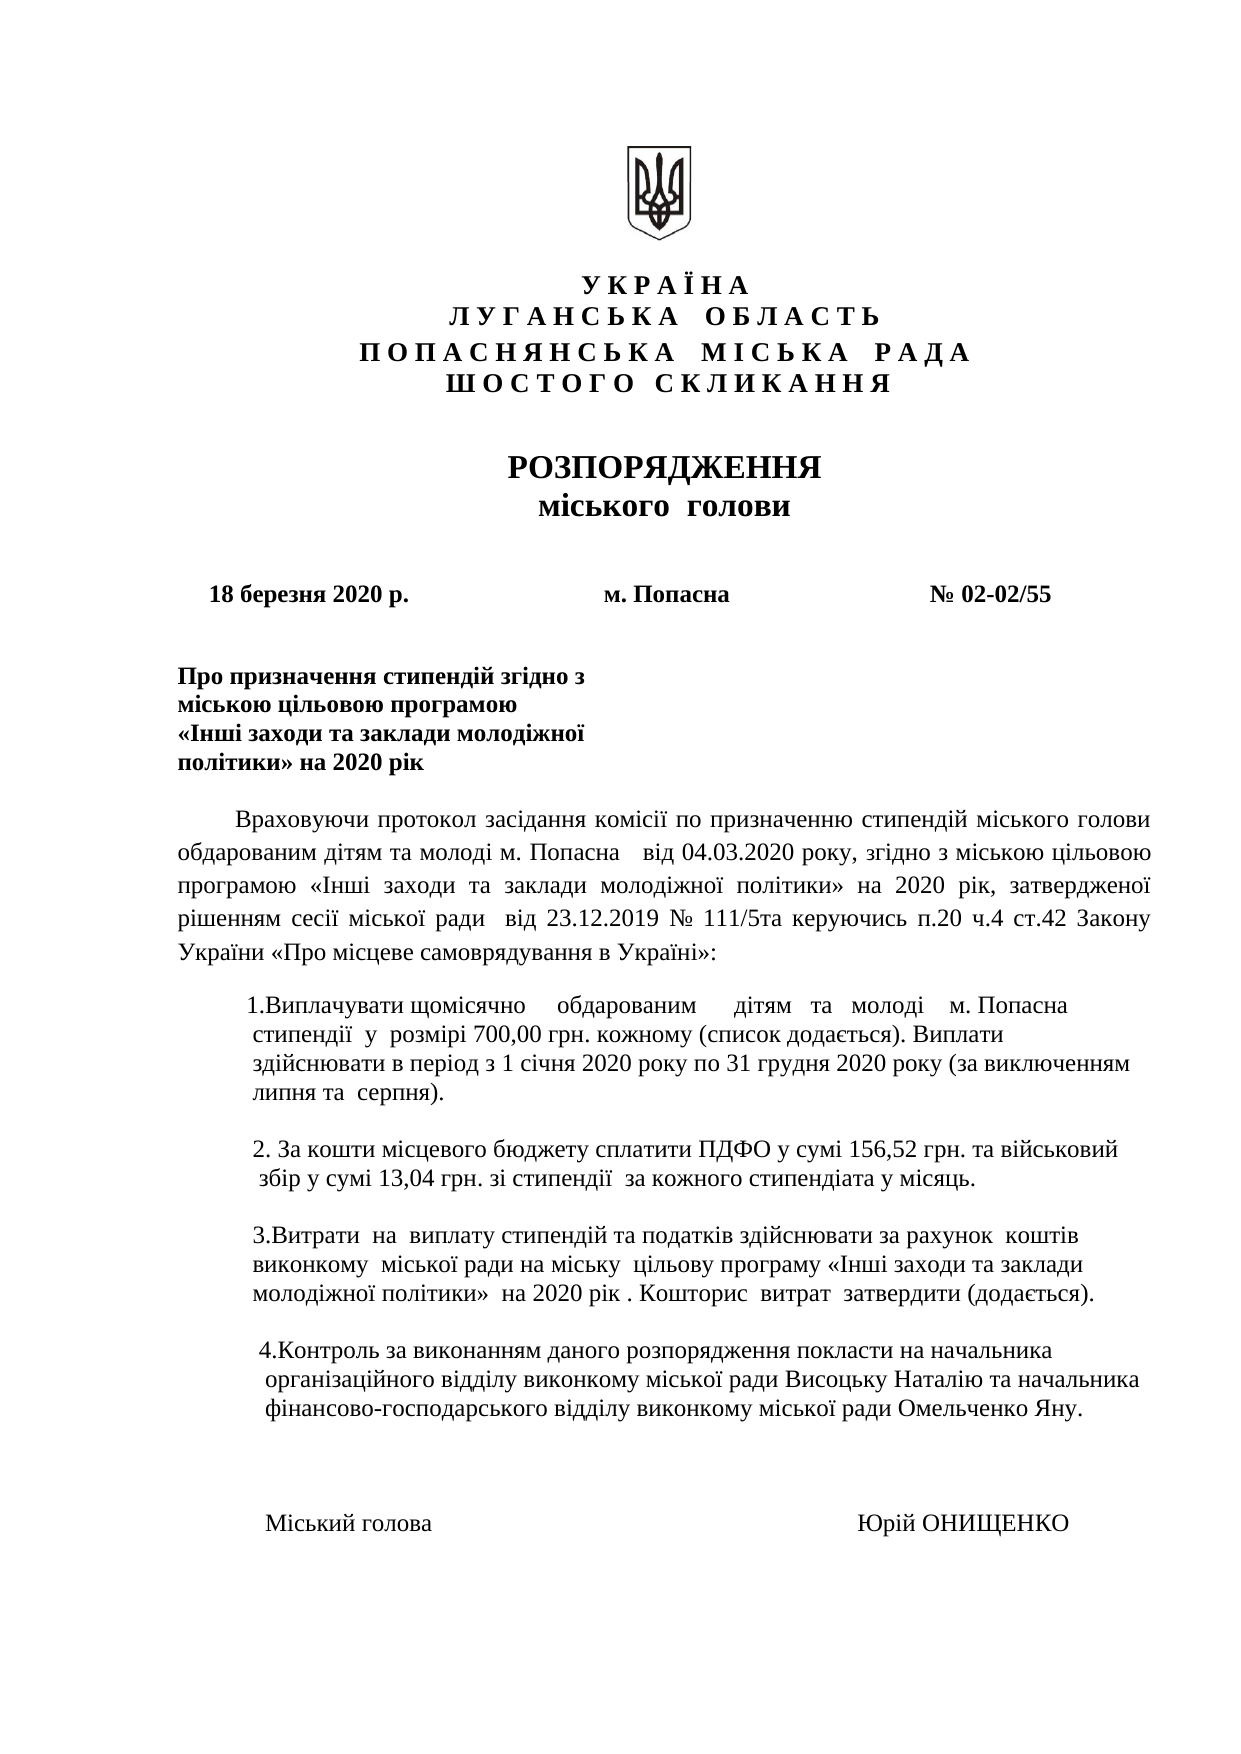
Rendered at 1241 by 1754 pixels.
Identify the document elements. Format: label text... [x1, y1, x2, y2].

text виконкому міської ради на міську цільову програму «Інші заходи та заклади молодіжної політики» на 2020 рік . Кошторис витрат затвердити (додається). [252, 1249, 1152, 1307]
text 4.Контроль за виконанням даного розпорядження покласти на начальника [252, 1335, 1152, 1364]
text здійснювати в період з 1 січня 2020 року по 31 грудня 2020 року (за виключенням липня та серпня). [252, 1048, 1152, 1105]
picture [627, 146, 692, 241]
text Міський голова Юрій ОНИЩЕНКО [177, 1508, 1152, 1537]
text стипендії у розмірі 700,00 грн. кожному (список додається). Виплати [252, 1019, 1152, 1048]
text організаційного відділу виконкому міської ради Висоцьку Наталію та начальника [252, 1364, 1152, 1393]
text Л У Г А Н С Ь К А О Б Л А С Т Ь [177, 301, 1152, 332]
text збір у сумі 13,04 грн. зі стипендії за кожного стипендіата у місяць. [252, 1163, 1152, 1192]
subtitle П О П А С Н Я Н С Ь К А М І С Ь К А Р А Д А [177, 336, 1152, 367]
text 1.Виплачувати щомісячно обдарованим дітям та молоді м. Попасна [177, 990, 1152, 1019]
text міського голови [177, 485, 1152, 524]
text політики» на 2020 рік [177, 747, 1152, 776]
subtitle У К Р А Ї Н А [177, 269, 1152, 301]
text міською цільовою програмою [177, 689, 1152, 718]
subtitle Ш О С Т О Г О С К Л И К А Н Н Я [177, 367, 1152, 398]
text Враховуючи протокол засідання комісії по призначенню стипендій міського голови обдарованим дітям та молоді м. Попасна від 04.03.2020 року, згідно з міською цільовою програмою «Інші заходи та заклади молодіжної політики» на 2020 рік, затвердженої рішенням сесії міської ради від 23.12.2019 № 111/5та керуючись п.20 ч.4 ст.42 Закону України «Про місцеве самоврядування в Україні»: [177, 804, 1152, 965]
text «Інші заходи та заклади молодіжної [177, 718, 1152, 747]
text 18 березня 2020 р. м. Попасна № 02-02/55 [177, 579, 1152, 608]
text 2. За кошти місцевого бюджету сплатити ПДФО у сумі 156,52 грн. та військовий [252, 1134, 1152, 1163]
text Про призначення стипендій згідно з [177, 661, 1152, 689]
subtitle РОЗПОРЯДЖЕННЯ [177, 447, 1152, 485]
text 3.Витрати на виплату стипендій та податків здійснювати за рахунок коштів [252, 1220, 1152, 1249]
text фінансово-господарського відділу виконкому міської ради Омельченко Яну. [252, 1393, 1152, 1422]
